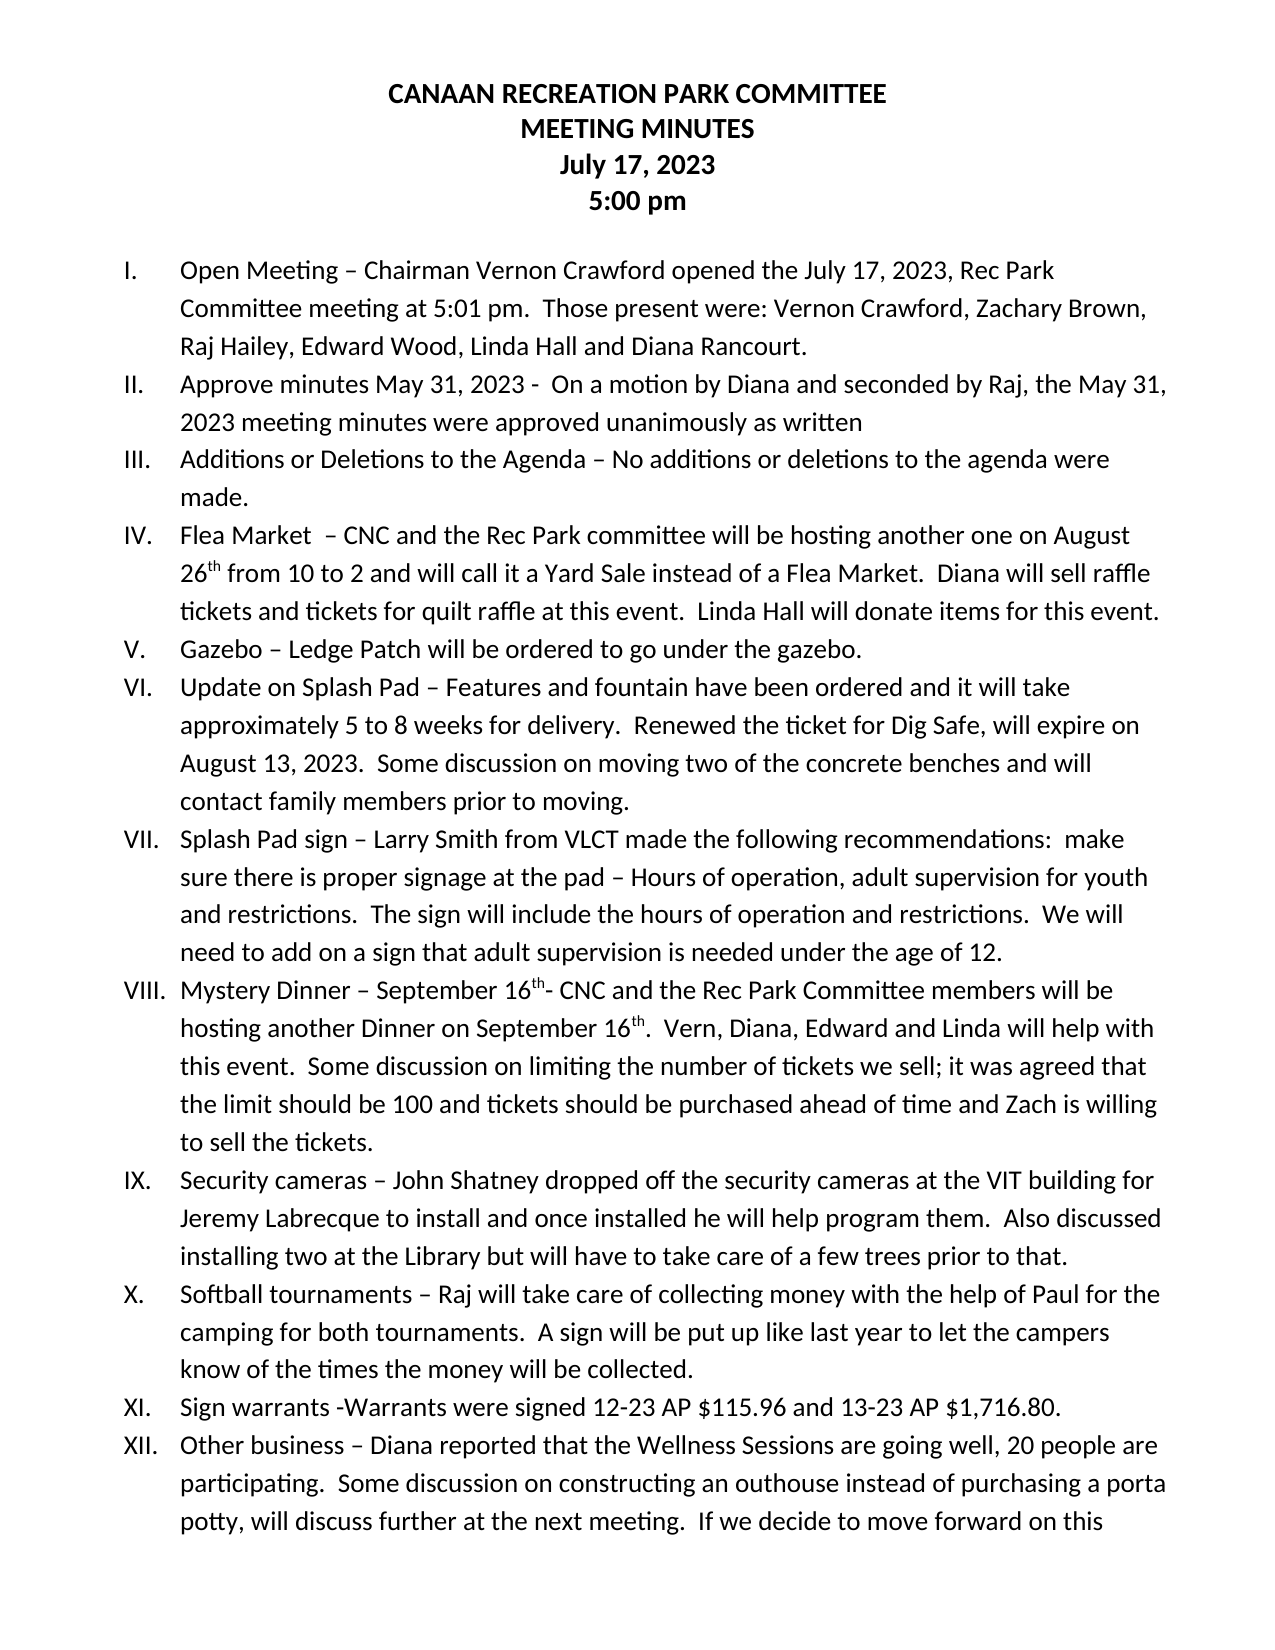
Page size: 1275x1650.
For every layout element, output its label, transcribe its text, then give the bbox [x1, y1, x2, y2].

list Update on Splash Pad – Features and fountain have been ordered and it will take approximately 5 to 8 weeks for delivery. Renewed the ticket for Dig Safe, will expire on August 13, 2023. Some discussion on moving two of the concrete benches and will contact family members prior to moving. [124, 670, 1170, 817]
list Gazebo – Ledge Patch will be ordered to go under the gazebo. [124, 632, 1170, 665]
list Open Meeting – Chairman Vernon Crawford opened the July 17, 2023, Rec Park Committee meeting at 5:01 pm. Those present were: Vernon Crawford, Zachary Brown, Raj Hailey, Edward Wood, Linda Hall and Diana Rancourt. [124, 253, 1170, 362]
text 5:00 pm [105, 182, 1170, 217]
list Security cameras – John Shatney dropped off the security cameras at the VIT building for Jeremy Labrecque to install and once installed he will help program them. Also discussed installing two at the Library but will have to take care of a few trees prior to that. [124, 1163, 1170, 1272]
list Approve minutes May 31, 2023 - On a motion by Diana and seconded by Raj, the May 31, 2023 meeting minutes were approved unanimously as written [124, 367, 1170, 438]
list Splash Pad sign – Larry Smith from VLCT made the following recommendations: make sure there is proper signage at the pad – Hours of operation, adult supervision for youth and restrictions. The sign will include the hours of operation and restrictions. We will need to add on a sign that adult supervision is needed under the age of 12. [124, 822, 1170, 969]
text CANAAN RECREATION PARK COMMITTEE [105, 75, 1170, 111]
list Flea Market – CNC and the Rec Park committee will be hosting another one on August 26th from 10 to 2 and will call it a Yard Sale instead of a Flea Market. Diana will sell raffle tickets and tickets for quilt raffle at this event. Linda Hall will donate items for this event. [124, 518, 1170, 627]
list Mystery Dinner – September 16th- CNC and the Rec Park Committee members will be hosting another Dinner on September 16th. Vern, Diana, Edward and Linda will help with this event. Some discussion on limiting the number of tickets we sell; it was agreed that the limit should be 100 and tickets should be purchased ahead of time and Zach is willing to sell the tickets. [124, 973, 1170, 1158]
text July 17, 2023 [105, 146, 1170, 182]
list Sign warrants -Warrants were signed 12-23 AP $115.96 and 13-23 AP $1,716.80. [124, 1391, 1170, 1424]
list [124, 1428, 1170, 1537]
list Additions or Deletions to the Agenda – No additions or deletions to the agenda were made. [124, 443, 1170, 514]
list Softball tournaments – Raj will take care of collecting money with the help of Paul for the camping for both tournaments. A sign will be put up like last year to let the campers know of the times the money will be collected. [124, 1277, 1170, 1386]
text MEETING MINUTES [105, 111, 1170, 146]
